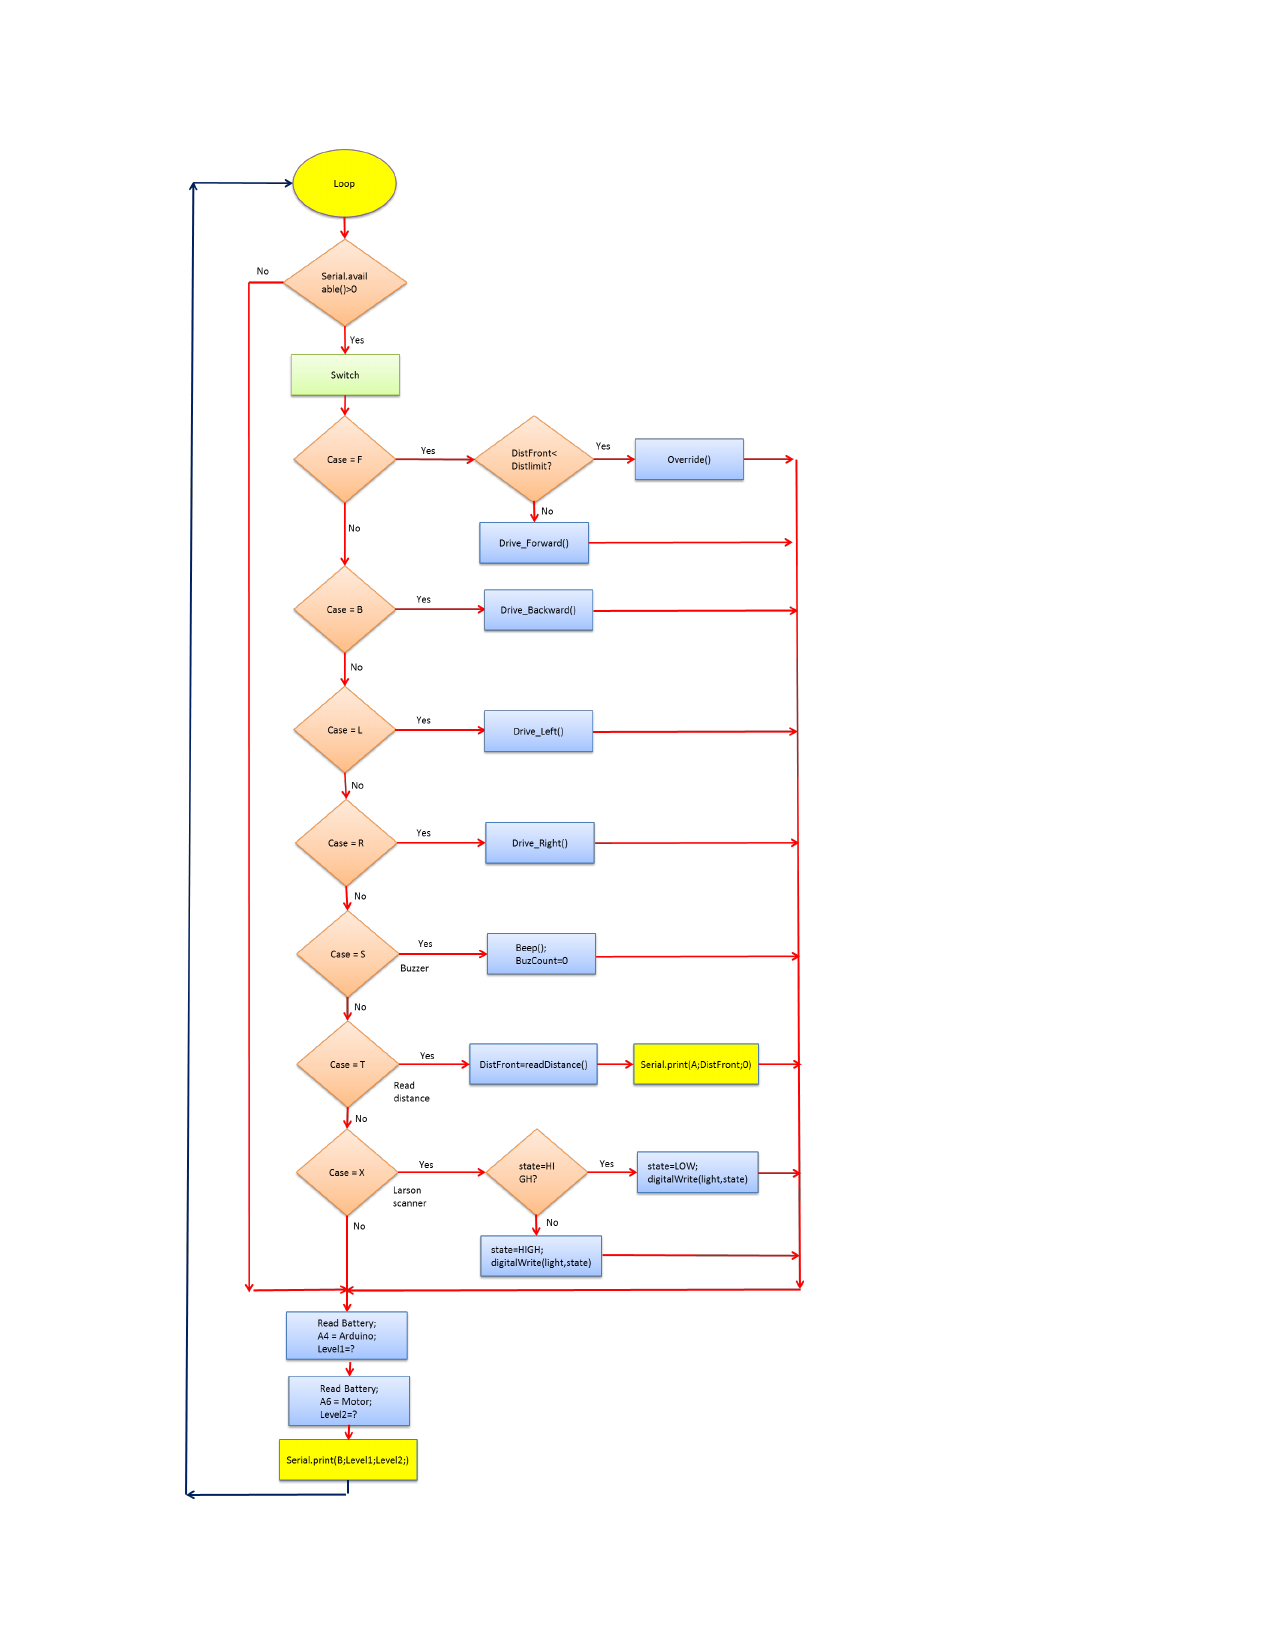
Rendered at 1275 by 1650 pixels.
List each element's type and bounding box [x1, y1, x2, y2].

picture [177, 147, 810, 1503]
